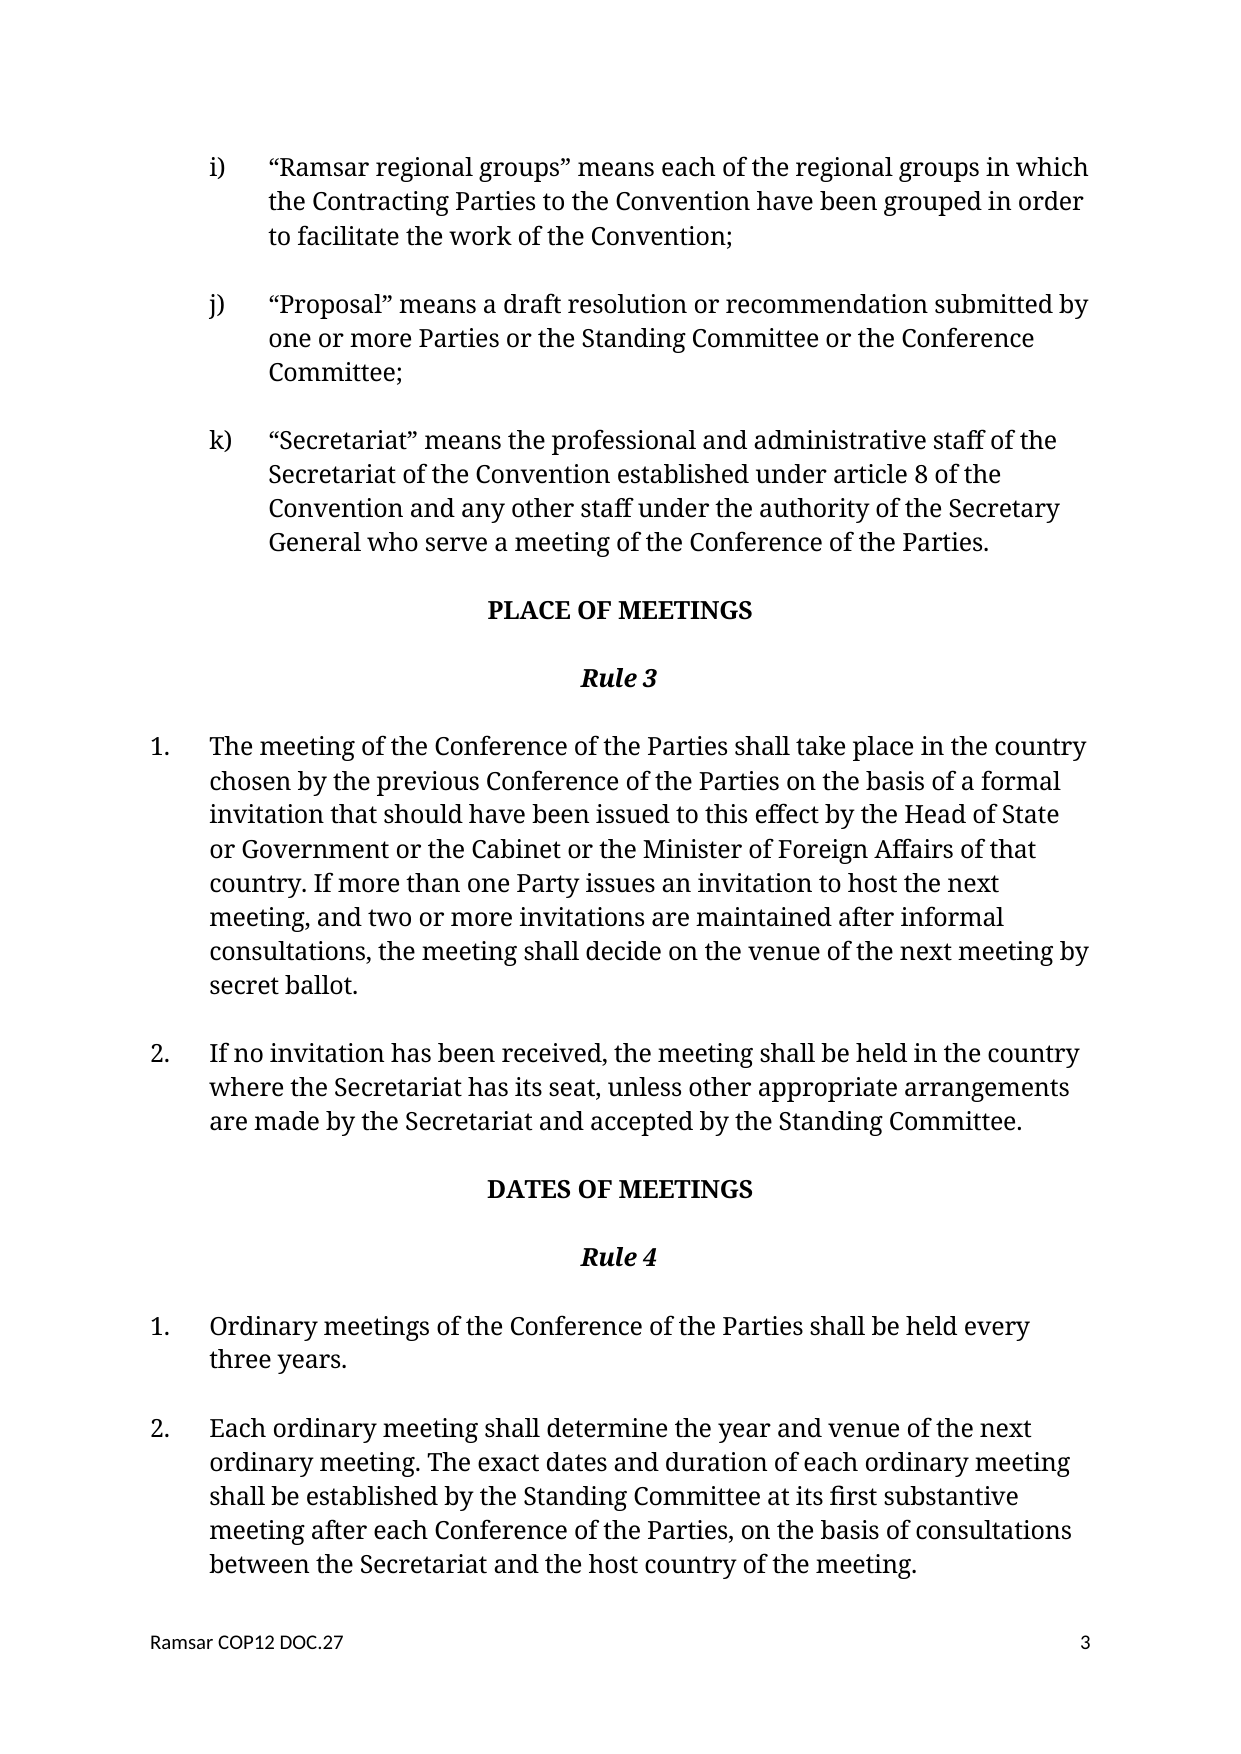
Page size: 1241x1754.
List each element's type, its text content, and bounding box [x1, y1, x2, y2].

text 2. If no invitation has been received, the meeting shall be held in the country where the Secretariat has its seat, unless other appropriate arrangements are made by the Secretariat and accepted by the Standing Committee. [150, 1036, 1090, 1138]
text DATES OF MEETINGS [150, 1172, 1090, 1206]
text 1. Ordinary meetings of the Conference of the Parties shall be held every three years. [150, 1308, 1090, 1376]
text k) “Secretariat” means the professional and administrative staff of the Secretariat of the Convention established under article 8 of the Convention and any other staff under the authority of the Secretary General who serve a meeting of the Conference of the Parties. [209, 422, 1090, 559]
text Rule 4 [150, 1240, 1090, 1274]
text 1. The meeting of the Conference of the Parties shall take place in the country chosen by the previous Conference of the Parties on the basis of a formal invitation that should have been issued to this effect by the Head of State or Government or the Cabinet or the Minister of Foreign Affairs of that country. If more than one Party issues an invitation to host the next meeting, and two or more invitations are maintained after informal consultations, the meeting shall decide on the venue of the next meeting by secret ballot. [150, 729, 1090, 1002]
text 2. Each ordinary meeting shall determine the year and venue of the next ordinary meeting. The exact dates and duration of each ordinary meeting shall be established by the Standing Committee at its first substantive meeting after each Conference of the Parties, on the basis of consultations between the Secretariat and the host country of the meeting. [150, 1410, 1090, 1581]
text i) “Ramsar regional groups” means each of the regional groups in which the Contracting Parties to the Convention have been grouped in order to facilitate the work of the Convention; [209, 150, 1090, 252]
text j) “Proposal” means a draft resolution or recommendation submitted by one or more Parties or the Standing Committee or the Conference Committee; [209, 286, 1090, 388]
text Rule 3 [150, 661, 1090, 695]
text PLACE OF MEETINGS [150, 593, 1090, 627]
